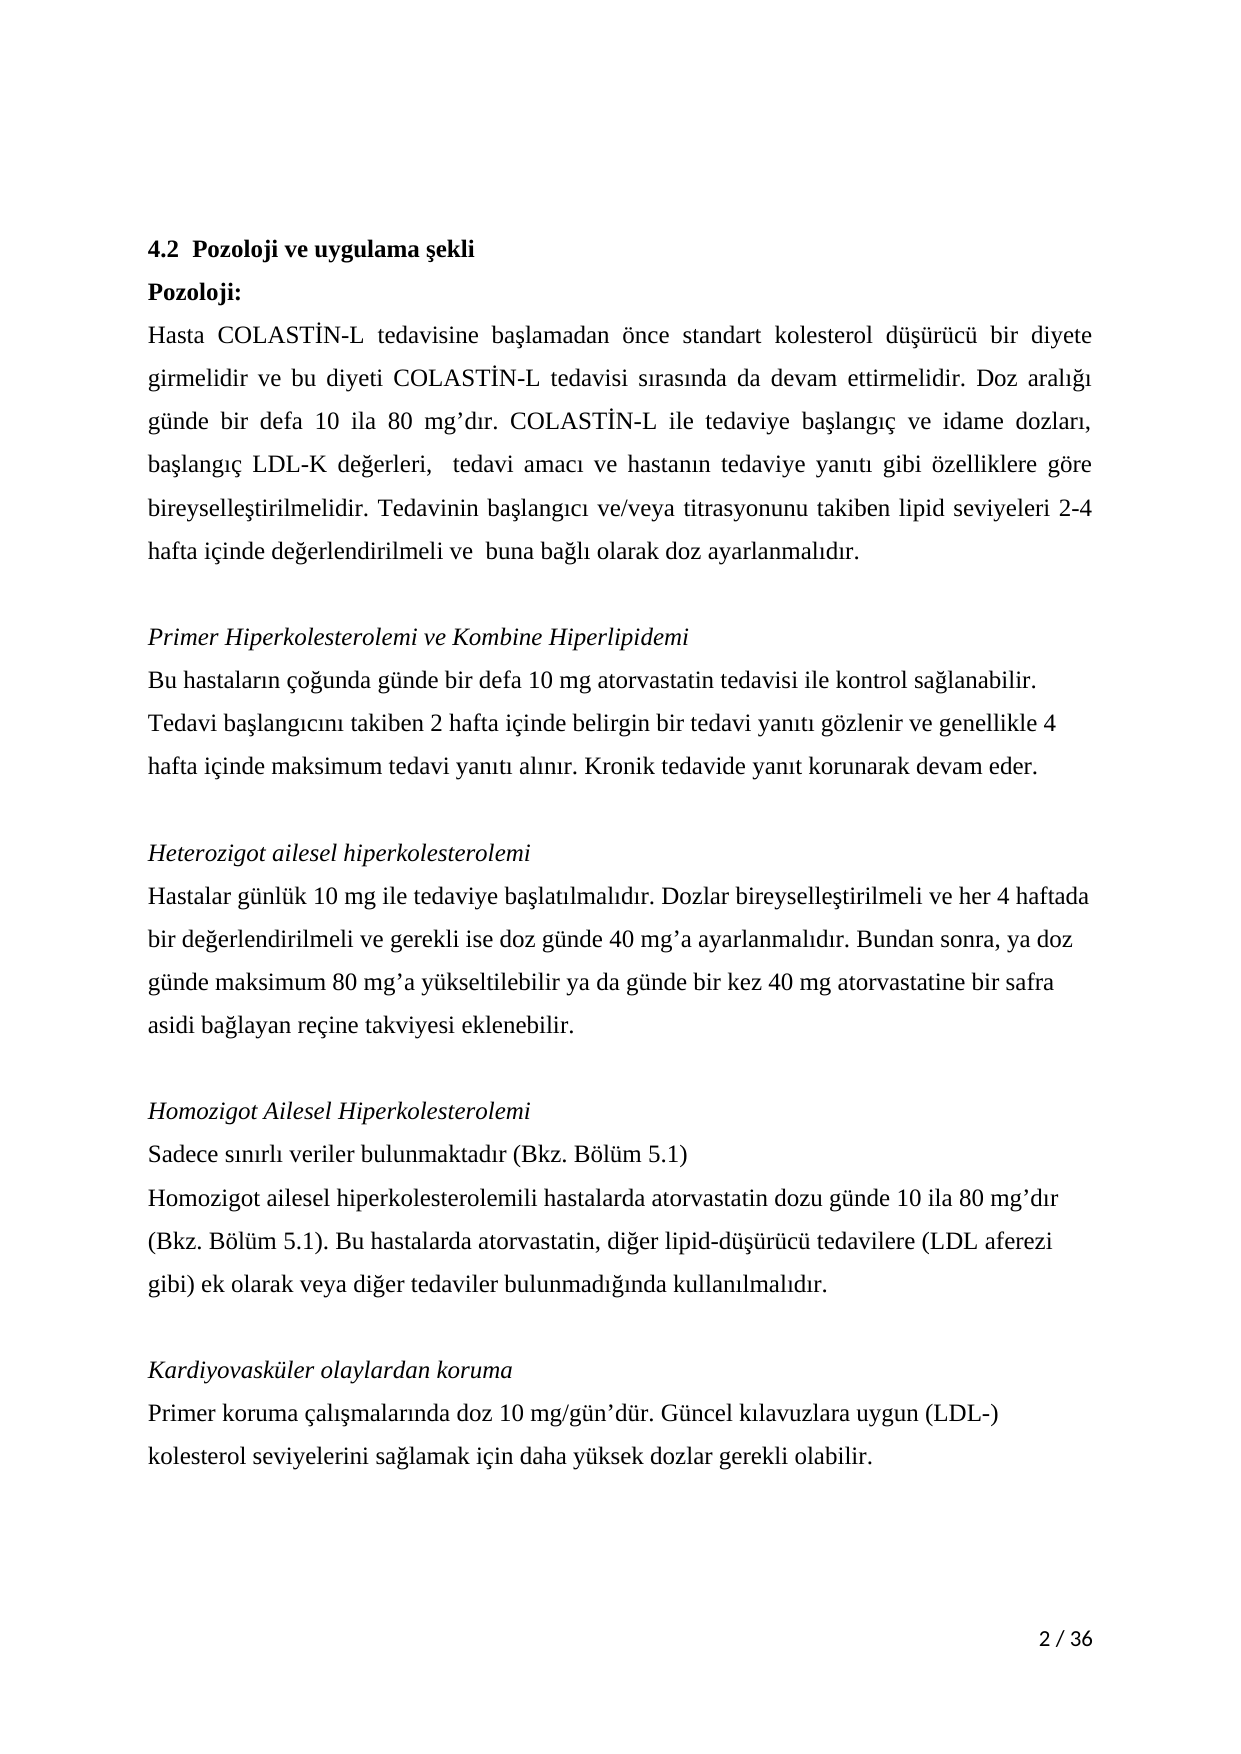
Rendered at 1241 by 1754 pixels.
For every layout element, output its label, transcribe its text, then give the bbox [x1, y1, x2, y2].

text asidi bağlayan reçine takviyesi eklenebilir. [148, 1010, 1093, 1039]
text Bu hastaların çoğunda günde bir defa 10 mg atorvastatin tedavisi ile kontrol sağlanabilir. [148, 665, 1093, 694]
text Hastalar günlük 10 mg ile tedaviye başlatılmalıdır. Dozlar bireyselleştirilmeli ve her 4 haftada [148, 881, 1093, 909]
text Primer Hiperkolesterolemi ve Kombine Hiperlipidemi [148, 622, 1093, 651]
list Pozoloji ve uygulama şekli [148, 234, 1093, 263]
text gibi) ek olarak veya diğer tedaviler bulunmadığında kullanılmalıdır. [148, 1269, 1093, 1298]
text Hasta COLASTİN-L tedavisine başlamadan önce standart kolesterol düşürücü bir diyete girmelidir ve bu diyeti COLASTİN-L tedavisi sırasında da devam ettirmelidir. Doz aralığı günde bir defa 10 ila 80 mg’dır. COLASTİN-L ile tedaviye başlangıç ve idame dozları, başlangıç LDL-K değerleri, tedavi amacı ve hastanın tedaviye yanıtı gibi özelliklere göre bireyselleştirilmelidir. Tedavinin başlangıcı ve/veya titrasyonunu takiben lipid seviyeleri 2-4 hafta içinde değerlendirilmeli ve buna bağlı olarak doz ayarlanmalıdır. [148, 320, 1093, 564]
text Heterozigot ailesel hiperkolesterolemi [148, 838, 1093, 866]
text günde maksimum 80 mg’a yükseltilebilir ya da günde bir kez 40 mg atorvastatine bir safra [148, 967, 1093, 996]
text hafta içinde maksimum tedavi yanıtı alınır. Kronik tedavide yanıt korunarak devam eder. [148, 751, 1093, 780]
text Homozigot ailesel hiperkolesterolemili hastalarda atorvastatin dozu günde 10 ila 80 mg’dır [148, 1183, 1093, 1211]
text (Bkz. Bölüm 5.1). Bu hastalarda atorvastatin, diğer lipid-düşürücü tedavilere (LDL aferezi [148, 1226, 1093, 1254]
text Homozigot Ailesel Hiperkolesterolemi [148, 1096, 1093, 1125]
text Kardiyovasküler olaylardan koruma [148, 1355, 1093, 1384]
text Sadece sınırlı veriler bulunmaktadır (Bkz. Bölüm 5.1) [148, 1139, 1093, 1168]
text kolesterol seviyelerini sağlamak için daha yüksek dozlar gerekli olabilir. [148, 1441, 1093, 1470]
text Primer koruma çalışmalarında doz 10 mg/gün’dür. Güncel kılavuzlara uygun (LDL-) [148, 1398, 1093, 1427]
text Tedavi başlangıcını takiben 2 hafta içinde belirgin bir tedavi yanıtı gözlenir ve genellikle 4 [148, 708, 1093, 737]
text Pozoloji: [148, 277, 1093, 306]
text bir değerlendirilmeli ve gerekli ise doz günde 40 mg’a ayarlanmalıdır. Bundan sonra, ya doz [148, 924, 1093, 953]
